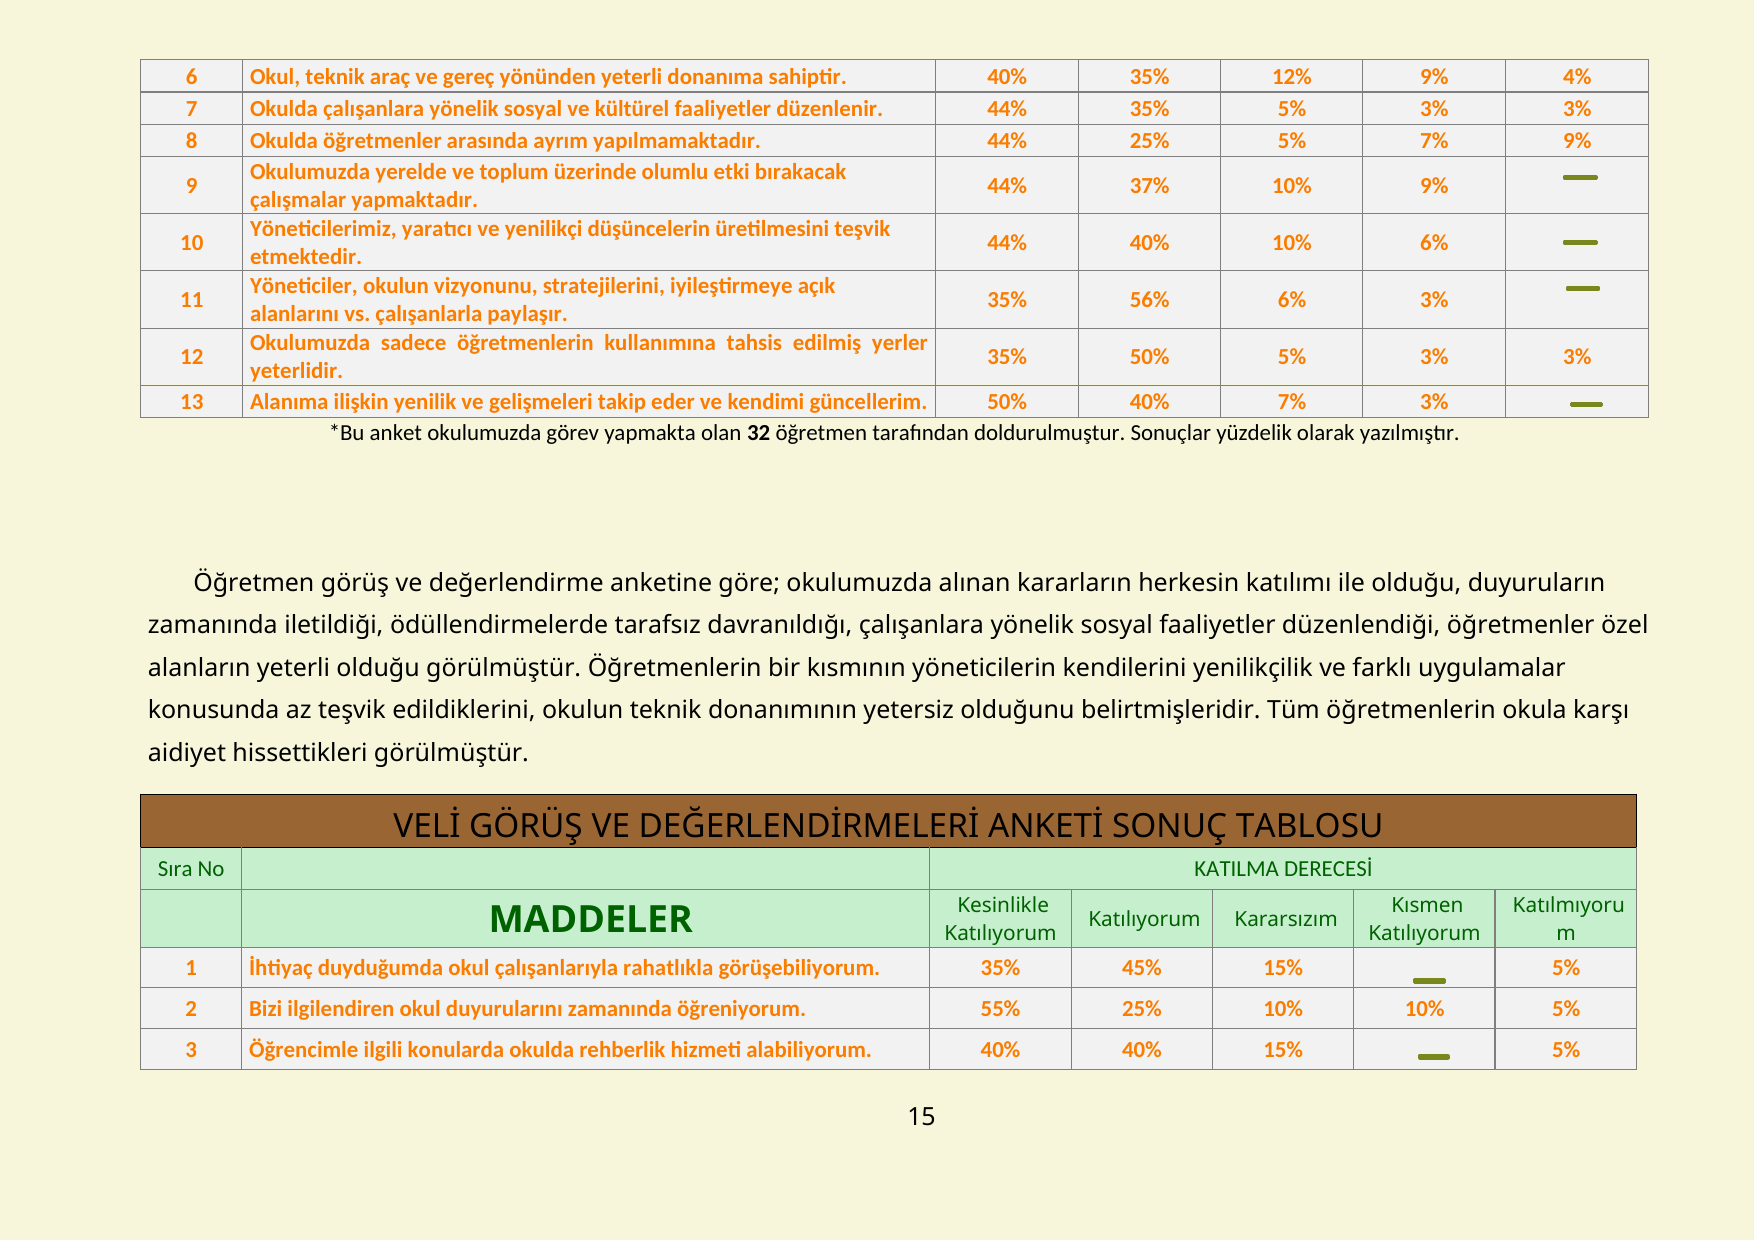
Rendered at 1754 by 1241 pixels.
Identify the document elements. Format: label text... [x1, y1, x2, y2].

table_cell [1506, 157, 1648, 213]
table_cell 3% [1363, 271, 1505, 327]
table_cell Öğrencimle ilgili konularda okulda rehberlik hizmeti alabiliyorum. [242, 1029, 929, 1069]
table_cell 3% [1506, 93, 1648, 124]
table_cell 3% [1363, 93, 1505, 124]
table_header VELİ GÖRÜŞ VE DEĞERLENDİRMELERİ ANKETİ SONUÇ TABLOSU [141, 795, 1636, 847]
table_cell 6 [141, 60, 242, 91]
table_cell 4% [1506, 60, 1648, 91]
table_cell 55% [930, 988, 1071, 1028]
table_cell *Bu anket okulumuzda görev yapmakta olan 32 öğretmen tarafından doldurulmuştur. Sonuçlar yüzdelik olarak yazılmıştır. [140, 418, 1648, 446]
table_cell 9 [141, 157, 242, 213]
table_cell 15% [1213, 948, 1353, 987]
table_cell 40% [1072, 1029, 1212, 1069]
table_cell 35% [930, 948, 1071, 987]
table_cell 13 [141, 386, 242, 417]
table_cell 37% [1079, 157, 1220, 213]
table_cell [1354, 948, 1494, 987]
table_cell Alanıma ilişkin yenilik ve gelişmeleri takip eder ve kendimi güncellerim. [243, 386, 935, 417]
table_cell Kararsızım [1213, 890, 1353, 947]
table_cell 6% [1363, 214, 1505, 270]
table_cell 35% [1079, 60, 1220, 91]
table_cell 5% [1496, 1029, 1636, 1069]
table_cell 5% [1496, 988, 1636, 1028]
table_cell 1 [141, 948, 241, 987]
table_cell [242, 848, 929, 889]
table_cell 40% [936, 60, 1078, 91]
table_cell 5% [1221, 329, 1362, 384]
table_cell 12 [141, 329, 242, 384]
table_cell 44% [936, 157, 1078, 213]
table_cell 12% [1221, 60, 1362, 91]
table_cell 25% [1079, 125, 1220, 156]
table_cell 10% [1213, 988, 1353, 1028]
table_cell Okulda çalışanlara yönelik sosyal ve kültürel faaliyetler düzenlenir. [243, 93, 935, 124]
table_cell 44% [936, 125, 1078, 156]
table_cell 7% [1363, 125, 1505, 156]
text Öğretmen görüş ve değerlendirme anketine göre; okulumuzda alınan kararların herkesin katılımı ile olduğu, duyuruların zamanında iletildiği, ödüllendirmelerde tarafsız davranıldığı, çalışanlara yönelik sosyal faaliyetler düzenlendiği, öğretmenler özel alanların yeterli olduğu görülmüştür. Öğretmenlerin bir kısmının yöneticilerin kendilerini yenilikçilik ve farklı uygulamalar konusunda az teşvik edildiklerini, okulun teknik donanımının yetersiz olduğunu belirtmişleridir. Tüm öğretmenlerin okula karşı aidiyet hissettikleri görülmüştür. [148, 564, 1695, 768]
table_cell 40% [1079, 386, 1220, 417]
table_cell 5% [1221, 93, 1362, 124]
table_cell 2 [141, 988, 241, 1028]
table_cell Yöneticiler, okulun vizyonunu, stratejilerini, iyileştirmeye açık alanlarını vs. çalışanlarla paylaşır. [243, 271, 935, 327]
table_cell Kısmen Katılıyorum [1354, 890, 1494, 947]
table_cell [1506, 271, 1648, 327]
table_cell 50% [1079, 329, 1220, 384]
table_cell 35% [936, 271, 1078, 327]
table_cell 50% [936, 386, 1078, 417]
table_cell 44% [936, 214, 1078, 270]
table_cell [1506, 386, 1648, 417]
table_cell 3% [1506, 329, 1648, 384]
table_cell 9% [1506, 125, 1648, 156]
table_cell 3% [1363, 386, 1505, 417]
table_cell 9% [1363, 60, 1505, 91]
table_cell MADDELER [242, 890, 929, 947]
table_cell Sıra No [141, 848, 241, 889]
table_cell 11 [141, 271, 242, 327]
table_cell 44% [936, 93, 1078, 124]
table_cell İhtiyaç duyduğumda okul çalışanlarıyla rahatlıkla görüşebiliyorum. [242, 948, 929, 987]
table_cell Katılmıyorum [1496, 890, 1636, 947]
table_cell Yöneticilerimiz, yaratıcı ve yenilikçi düşüncelerin üretilmesini teşvik etmektedir. [243, 214, 935, 270]
table_cell 5% [1221, 125, 1362, 156]
table_cell Okulda öğretmenler arasında ayrım yapılmamaktadır. [243, 125, 935, 156]
table_cell Bizi ilgilendiren okul duyurularını zamanında öğreniyorum. [242, 988, 929, 1028]
table_cell 10% [1221, 214, 1362, 270]
table_cell 40% [1079, 214, 1220, 270]
table_cell 3% [1363, 329, 1505, 384]
table_cell 9% [1363, 157, 1505, 213]
table_cell 15% [1213, 1029, 1353, 1069]
table_cell 7% [1221, 386, 1362, 417]
table_cell 10 [141, 214, 242, 270]
table_cell Okulumuzda sadece öğretmenlerin kullanımına tahsis edilmiş yerler yeterlidir. [243, 329, 935, 384]
table_cell 10% [1221, 157, 1362, 213]
table_cell 56% [1079, 271, 1220, 327]
table_cell [1354, 1029, 1494, 1069]
table_cell 35% [1079, 93, 1220, 124]
table_cell Okul, teknik araç ve gereç yönünden yeterli donanıma sahiptir. [243, 60, 935, 91]
table_cell 7 [141, 93, 242, 124]
table_cell 35% [936, 329, 1078, 384]
table_cell 40% [930, 1029, 1071, 1069]
table_cell Kesinlikle Katılıyorum [930, 890, 1071, 947]
table_cell 3 [141, 1029, 241, 1069]
table_cell [141, 890, 241, 947]
table_cell 25% [1072, 988, 1212, 1028]
table_cell 10% [1354, 988, 1494, 1028]
table_cell 6% [1221, 271, 1362, 327]
table_cell [1506, 214, 1648, 270]
table_cell Katılıyorum [1072, 890, 1212, 947]
table_cell KATILMA DERECESİ [930, 848, 1636, 889]
table_cell 8 [141, 125, 242, 156]
table_cell 5% [1496, 948, 1636, 987]
table_cell 45% [1072, 948, 1212, 987]
table_cell Okulumuzda yerelde ve toplum üzerinde olumlu etki bırakacak çalışmalar yapmaktadır. [243, 157, 935, 213]
